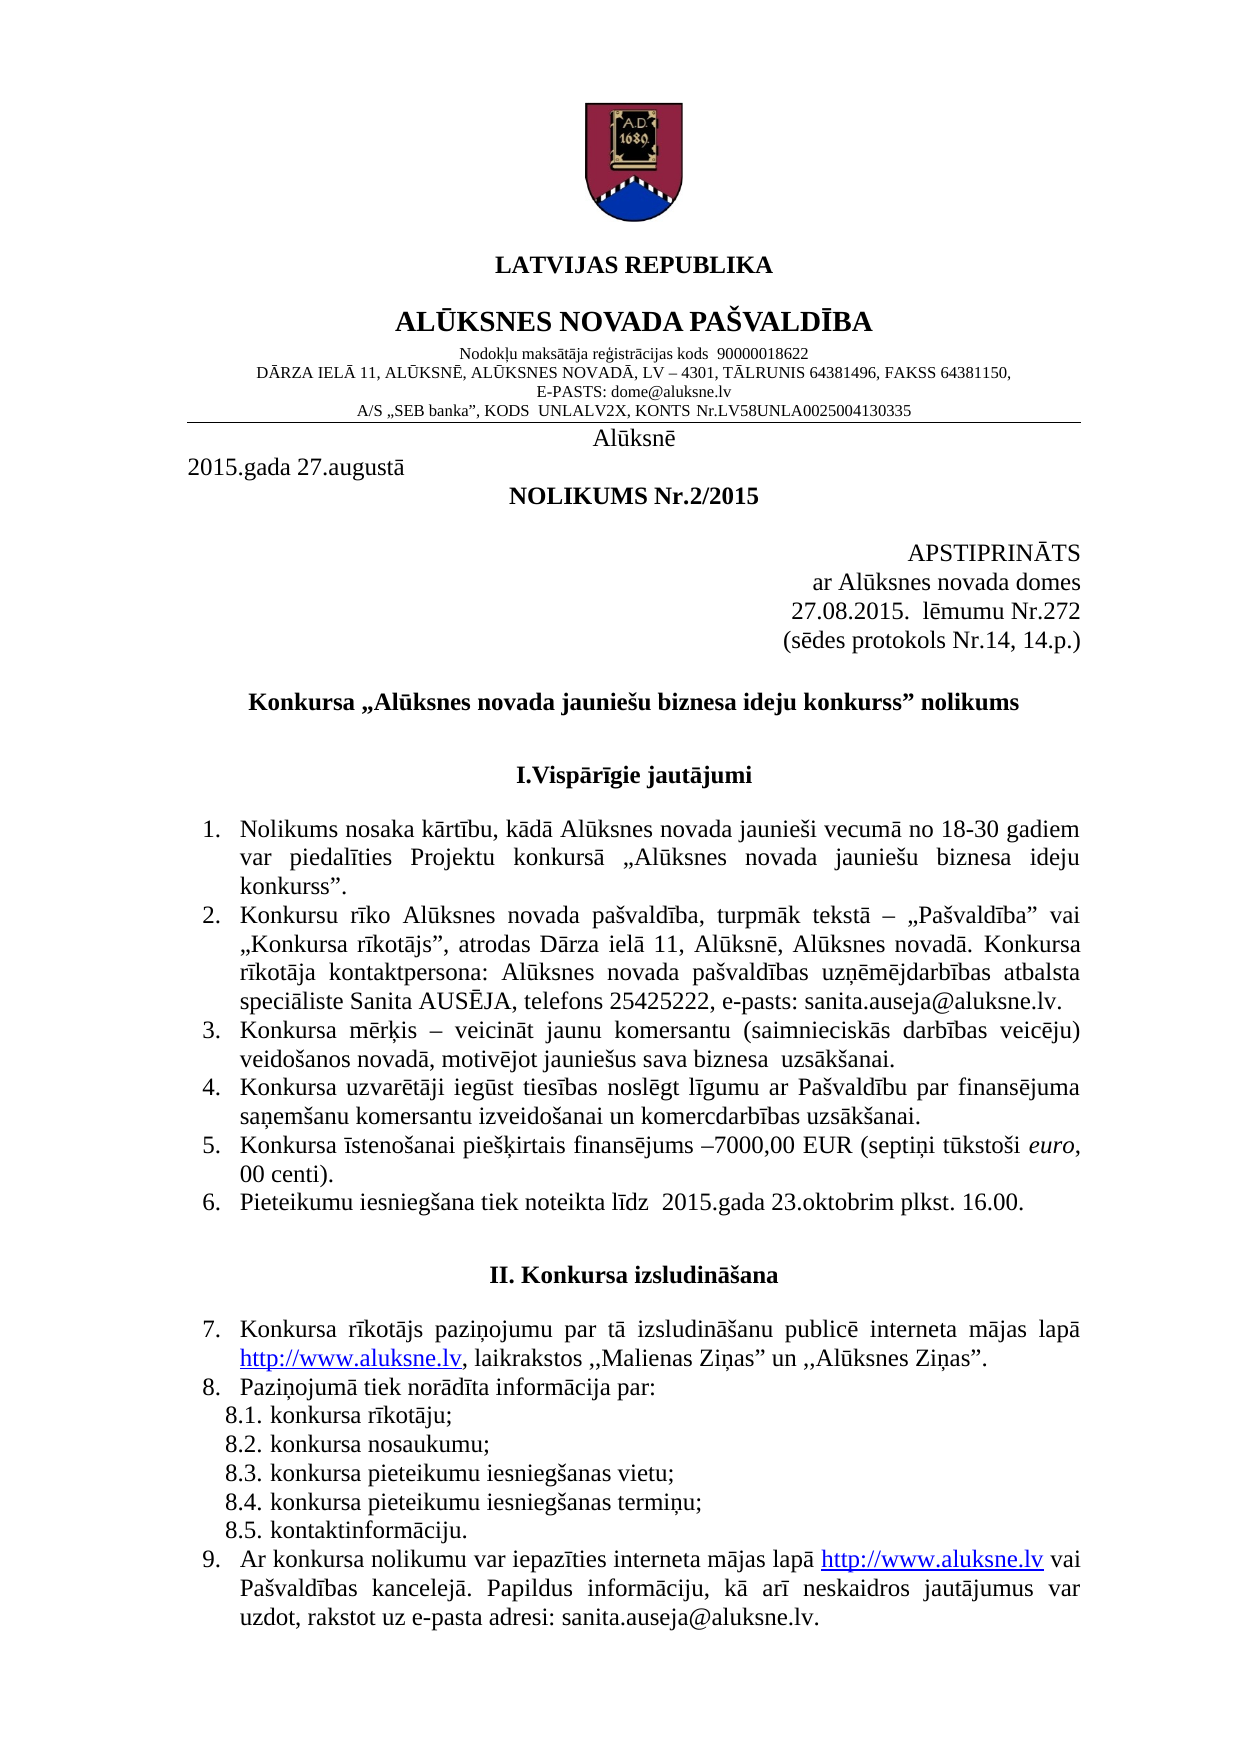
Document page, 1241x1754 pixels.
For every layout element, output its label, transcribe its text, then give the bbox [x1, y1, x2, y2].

list Konkursa rīkotājs par tā izsludināšanu publicē interneta mājas lapā http://www.aluksne.lv, laikrakstos ,,Malienas Ziņas” un ,,Alūksnes Ziņas”. [202, 1314, 1081, 1372]
list konkursa iesniegšanas vietu; [225, 1458, 1081, 1487]
list Konkursa mērķis – veicināt jaunu komersantu (saimnieciskās darbības veicēju) veidošanos novadā, motivējot jauniešus sava biznesa uzsākšanai. [202, 1015, 1081, 1072]
picture [585, 102, 683, 222]
text (sēdes protokols Nr.14, 14.p.) [187, 625, 1081, 653]
list nosaka kārtību, kādā Alūksnes novada jaunieši vecumā no 18-30 gadiem var piedalīties Projektu konkursā „Alūksnes novada jauniešu biznesa ideju konkurss”. [202, 814, 1081, 900]
list konkursa iesniegšanas termiņu; [225, 1487, 1081, 1515]
text Konkursa „Alūksnes novada jauniešu biznesa ideju konkurss” [187, 687, 1081, 716]
text ar Alūksnes novada domes [187, 567, 1081, 596]
list Konkursa uzvarētāji iegūst tiesības noslēgt ar Pašvaldību par finansējuma saņemšanu komersantu izveidošanai un komercdarbības uzsākšanai. [202, 1072, 1081, 1130]
list Ar konkursa nolikumu var iepazīties interneta mājas lapā http://www.aluksne.lv vai Pašvaldības kancelejā. Papildus informāciju, kā arī neskaidros jautājumus var uzdot, rakstot uz e-pasta adresi: sanita.auseja@aluksne.lv. [202, 1544, 1081, 1630]
list tiek norādīta informācija par: [202, 1372, 1081, 1400]
text E-PASTS: dome@aluksne.lv [187, 382, 1081, 401]
subtitle II. Konkursa izsludināšana [187, 1260, 1081, 1289]
text APSTIPRINĀTS [187, 538, 1081, 567]
list konkursa nosaukumu; [225, 1429, 1081, 1458]
text A/S „SEB banka”, KODS UNLALV2X, KONTS Nr.LV58UNLA0025004130335 [187, 401, 1081, 422]
subtitle I.Vispārīgie jautājumi [187, 760, 1081, 789]
text LATVIJAS REPUBLIKA [187, 250, 1081, 279]
list Konkursu rīko Alūksnes novada pašvaldība, turpmāk tekstā – „Pašvaldība” vai „Konkursa rīkotājs”, atrodas Dārza ielā 11, Alūksnē, Alūksnes novadā. Konkursa rīkotāja kontaktpersona: Alūksnes novada pašvaldības uzņēmējdarbības atbalsta speciāliste Sanita AUSĒJA, telefons 25425222, e-pasts: sanita.auseja@aluksne.lv. [202, 900, 1081, 1015]
text 27.08.2015. lēmumu Nr.272 [187, 596, 1081, 625]
list kontaktinformāciju. [225, 1515, 1081, 1544]
text ALŪKSNES NOVADA PAŠVALDĪBA [187, 304, 1081, 337]
text NOLIKUMS Nr.2/2015 [187, 481, 1081, 510]
text DĀRZA IELĀ 11, ALŪKSNĒ, ALŪKSNES NOVADĀ, LV – 4301, TĀLRUNIS 64381496, FAKSS 64381150, [187, 363, 1081, 382]
text Nodokļu maksātāja reģistrācijas kods 90000018622 [187, 344, 1081, 363]
text 2015.gada 27.augustā [187, 452, 1081, 481]
list konkursa rīkotāju; [225, 1400, 1081, 1429]
list iesniegšana tiek noteikta līdz 2015.gada 23.oktobrim plkst. 16.00. [202, 1187, 1081, 1216]
list Konkursa īstenošanai piešķirtais finansējums –7000,00 EUR (septiņi tūkstoši euro, 00 centi). [202, 1130, 1081, 1187]
text Alūksnē [187, 423, 1081, 452]
